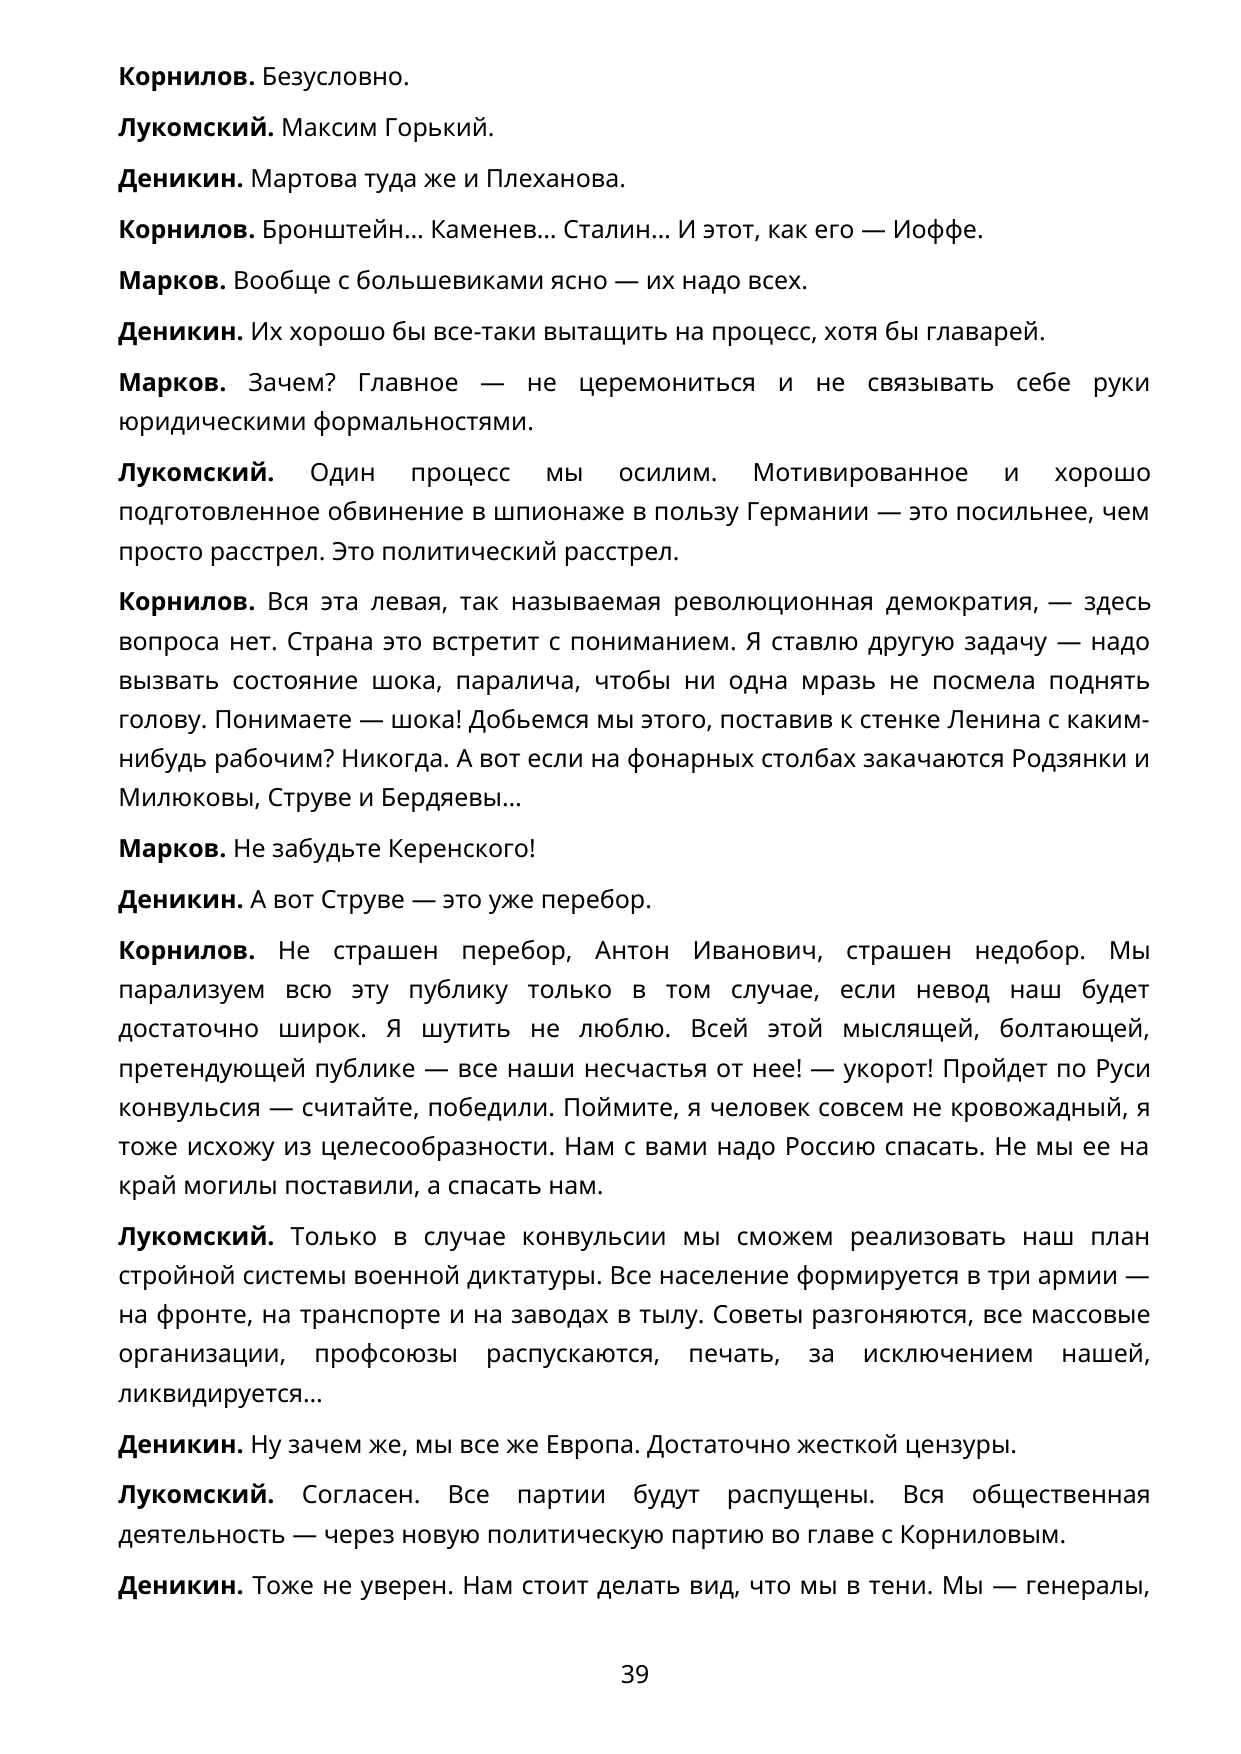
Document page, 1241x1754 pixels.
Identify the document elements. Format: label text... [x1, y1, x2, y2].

text Деникин. Мартова туда же и Плеханова. [118, 161, 1152, 195]
text Марков. Не забудьте Керенского! [118, 831, 1152, 865]
text Деникин. Их хорошо бы все-таки вытащить на процесс, хотя бы главарей. [118, 314, 1152, 348]
text Корнилов. Бронштейн… Каменев… Сталин… И этот, как его — Иоффе. [118, 212, 1152, 246]
text Марков. Зачем? Главное — не церемониться и не связывать себе руки юридическими формальностями. [118, 365, 1152, 438]
text Лукомский. Согласен. Все партии будут распущены. Вся общественная деятельность — через новую политическую партию во главе с Корниловым. [118, 1477, 1152, 1550]
text Деникин. Ну зачем же, мы все же Европа. Достаточно жесткой цензуры. [118, 1426, 1152, 1460]
text Марков. Вообще с большевиками ясно — их надо всех. [118, 263, 1152, 297]
text Корнилов. Безусловно. [118, 59, 1152, 93]
text Лукомский. Максим Горький. [118, 110, 1152, 144]
text Деникин. А вот Струве — это уже перебор. [118, 882, 1152, 916]
text Лукомский. Только в случае конвульсии мы сможем реализовать наш план стройной системы военной диктатуры. Все население формируется в три армии — на фронте, на транспорте и на заводах в тылу. Советы разгоняются, все массовые организации, профсоюзы распускаются, печать, за исключением нашей, ликвидируется… [118, 1219, 1152, 1409]
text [118, 1567, 1152, 1601]
text Корнилов. Не страшен перебор, Антон Иванович, страшен недобор. Мы парализуем всю эту публику только в том случае, если невод наш будет достаточно широк. Я шутить не люблю. Всей этой мыслящей, болтающей, претендующей публике — все наши несчастья от нее! — укорот! Пройдет по Руси конвульсия — считайте, победили. Поймите, я человек совсем не кровожадный, я тоже исхожу из целесообразности. Нам с вами надо Россию спасать. Не мы ее на край могилы поставили, а спасать нам. [118, 933, 1152, 1202]
text Корнилов. Вся эта левая, так называемая революционная демократия, — здесь вопроса нет. Страна это встретит с пониманием. Я ставлю другую задачу — надо вызвать состояние шока, паралича, чтобы ни одна мразь не посмела поднять голову. Понимаете — шока! Добьемся мы этого, поставив к стенке Ленина с каким-нибудь рабочим? Никогда. А вот если на фонарных столбах закачаются Родзянки и Милюковы, Струве и Бердяевы… [118, 584, 1152, 814]
text Лукомский. Один процесс мы осилим. Мотивированное и хорошо подготовленное обвинение в шпионаже в пользу Германии — это посильнее, чем просто расстрел. Это политический расстрел. [118, 455, 1152, 567]
